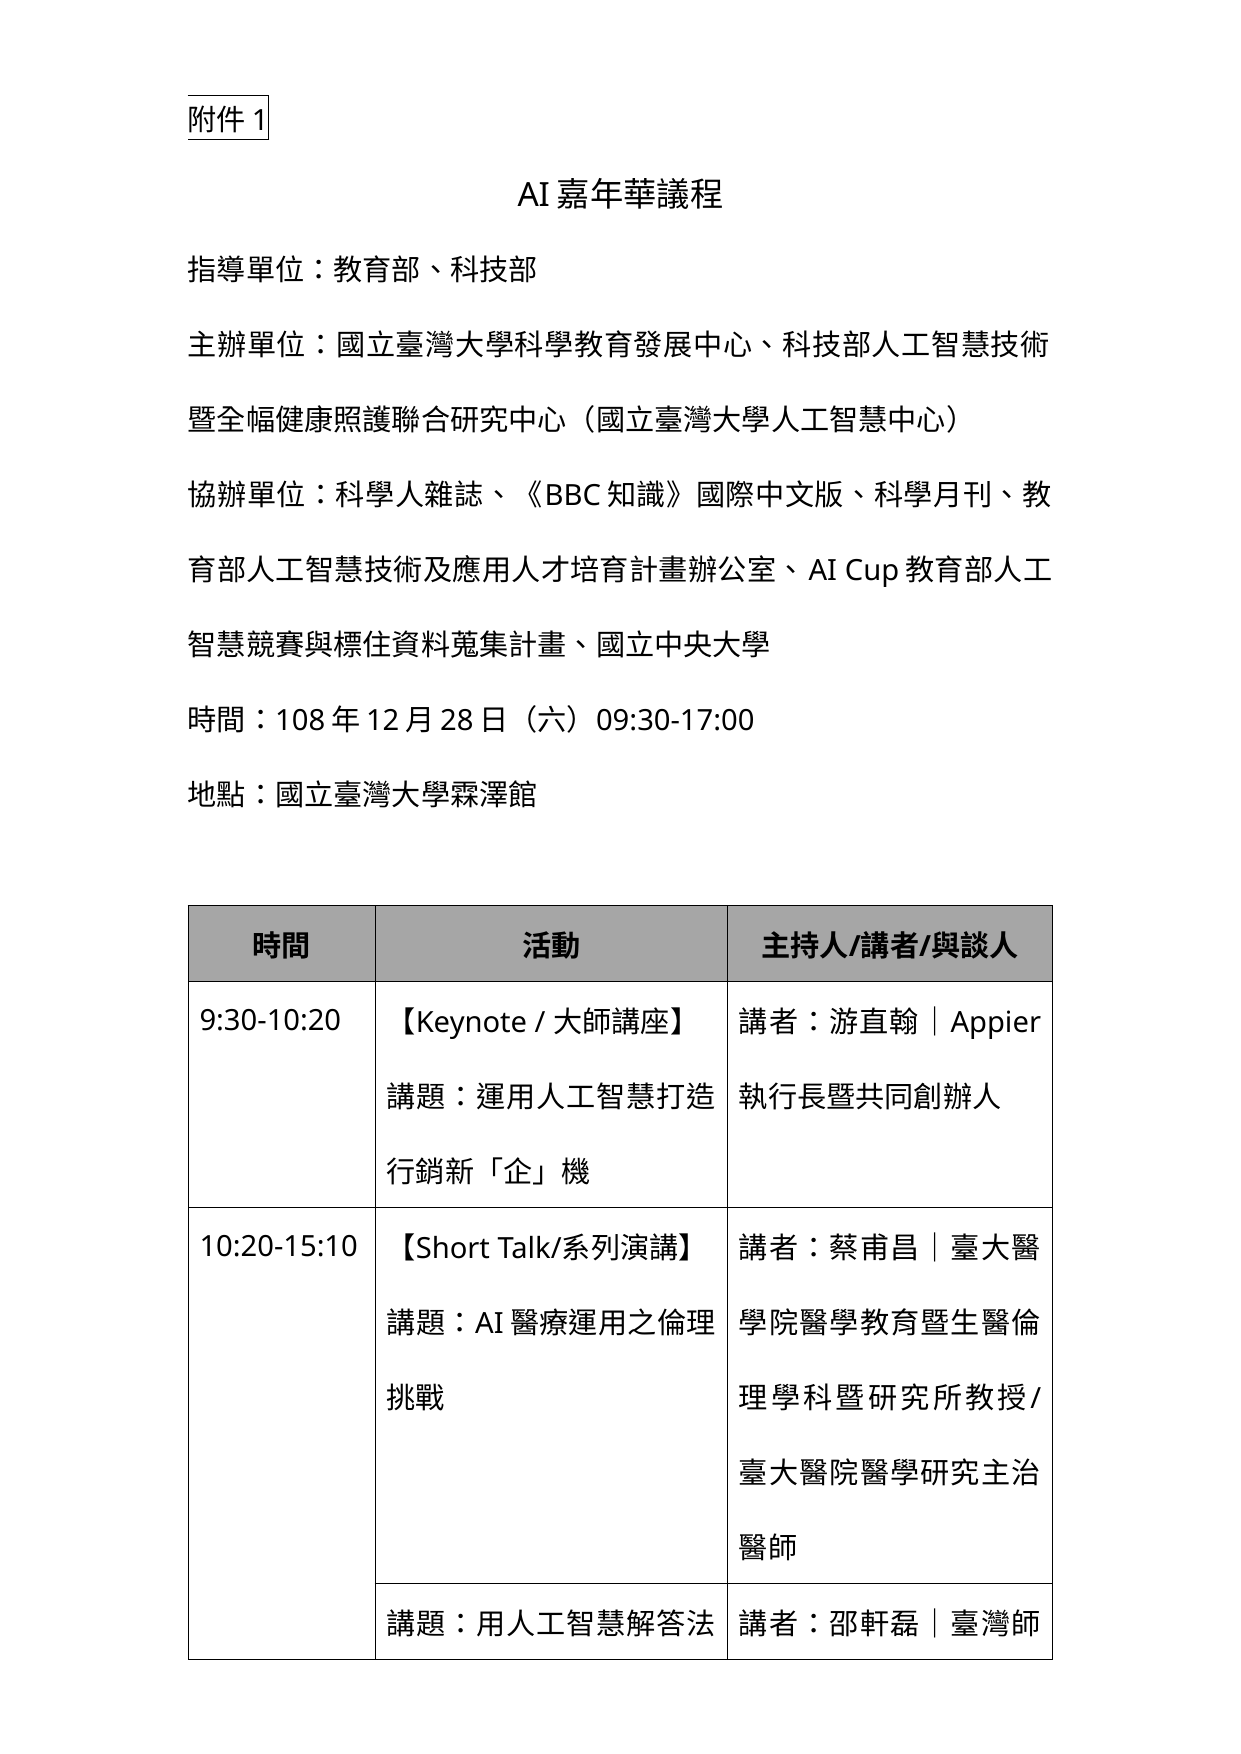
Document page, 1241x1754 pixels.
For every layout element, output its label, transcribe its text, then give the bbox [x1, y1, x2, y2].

table_header 主持人/講者/與談人 [728, 906, 1052, 981]
text 時間：108年12月28日（六）09:30-17:00 [187, 680, 1053, 755]
text 主辦單位：國立臺灣大學科學教育發展中心、科技部人工智慧技術暨全幅健康照護聯合研究中心（國立臺灣大學人工智慧中心） [187, 305, 1053, 455]
table_cell 講者：蔡甫昌｜臺大醫學院醫學教育暨生醫倫理學科暨研究所教授/臺大醫院醫學研究主治醫師 [728, 1208, 1052, 1583]
text 地點：國立臺灣大學霖澤館 [187, 755, 1053, 830]
table_cell 【Keynote / 大師講座】 講題：運用人工智慧打造行銷新「企」機 [376, 982, 727, 1207]
text 協辦單位：科學人雜誌、《BBC知識》國際中文版、科學月刊、教育部人工智慧技術及應用人才培育計畫辦公室、AI Cup教育部人工智慧競賽與標住資料蒐集計畫、國立中央大學 [187, 455, 1053, 680]
table_cell 講題：用人工智慧解答法律問題 [376, 1584, 727, 1659]
table_cell 講者：邵軒磊｜臺灣師範大學東亞學系副教授 [728, 1584, 1052, 1659]
text 附件1 [187, 80, 1053, 155]
table_cell 9:30-10:20 [189, 982, 375, 1207]
table_header 時間 [189, 906, 375, 981]
text 指導單位：教育部、科技部 [187, 230, 1053, 305]
table_cell 10:20-15:10 [189, 1208, 375, 1659]
text AI嘉年華議程 [187, 155, 1053, 230]
table_cell 【Short Talk/系列演講】 講題：AI醫療運用之倫理挑戰 [376, 1208, 727, 1583]
table_cell 講者：游直翰｜Appier執行長暨共同創辦人 [728, 982, 1052, 1207]
table_header 活動 [376, 906, 727, 981]
